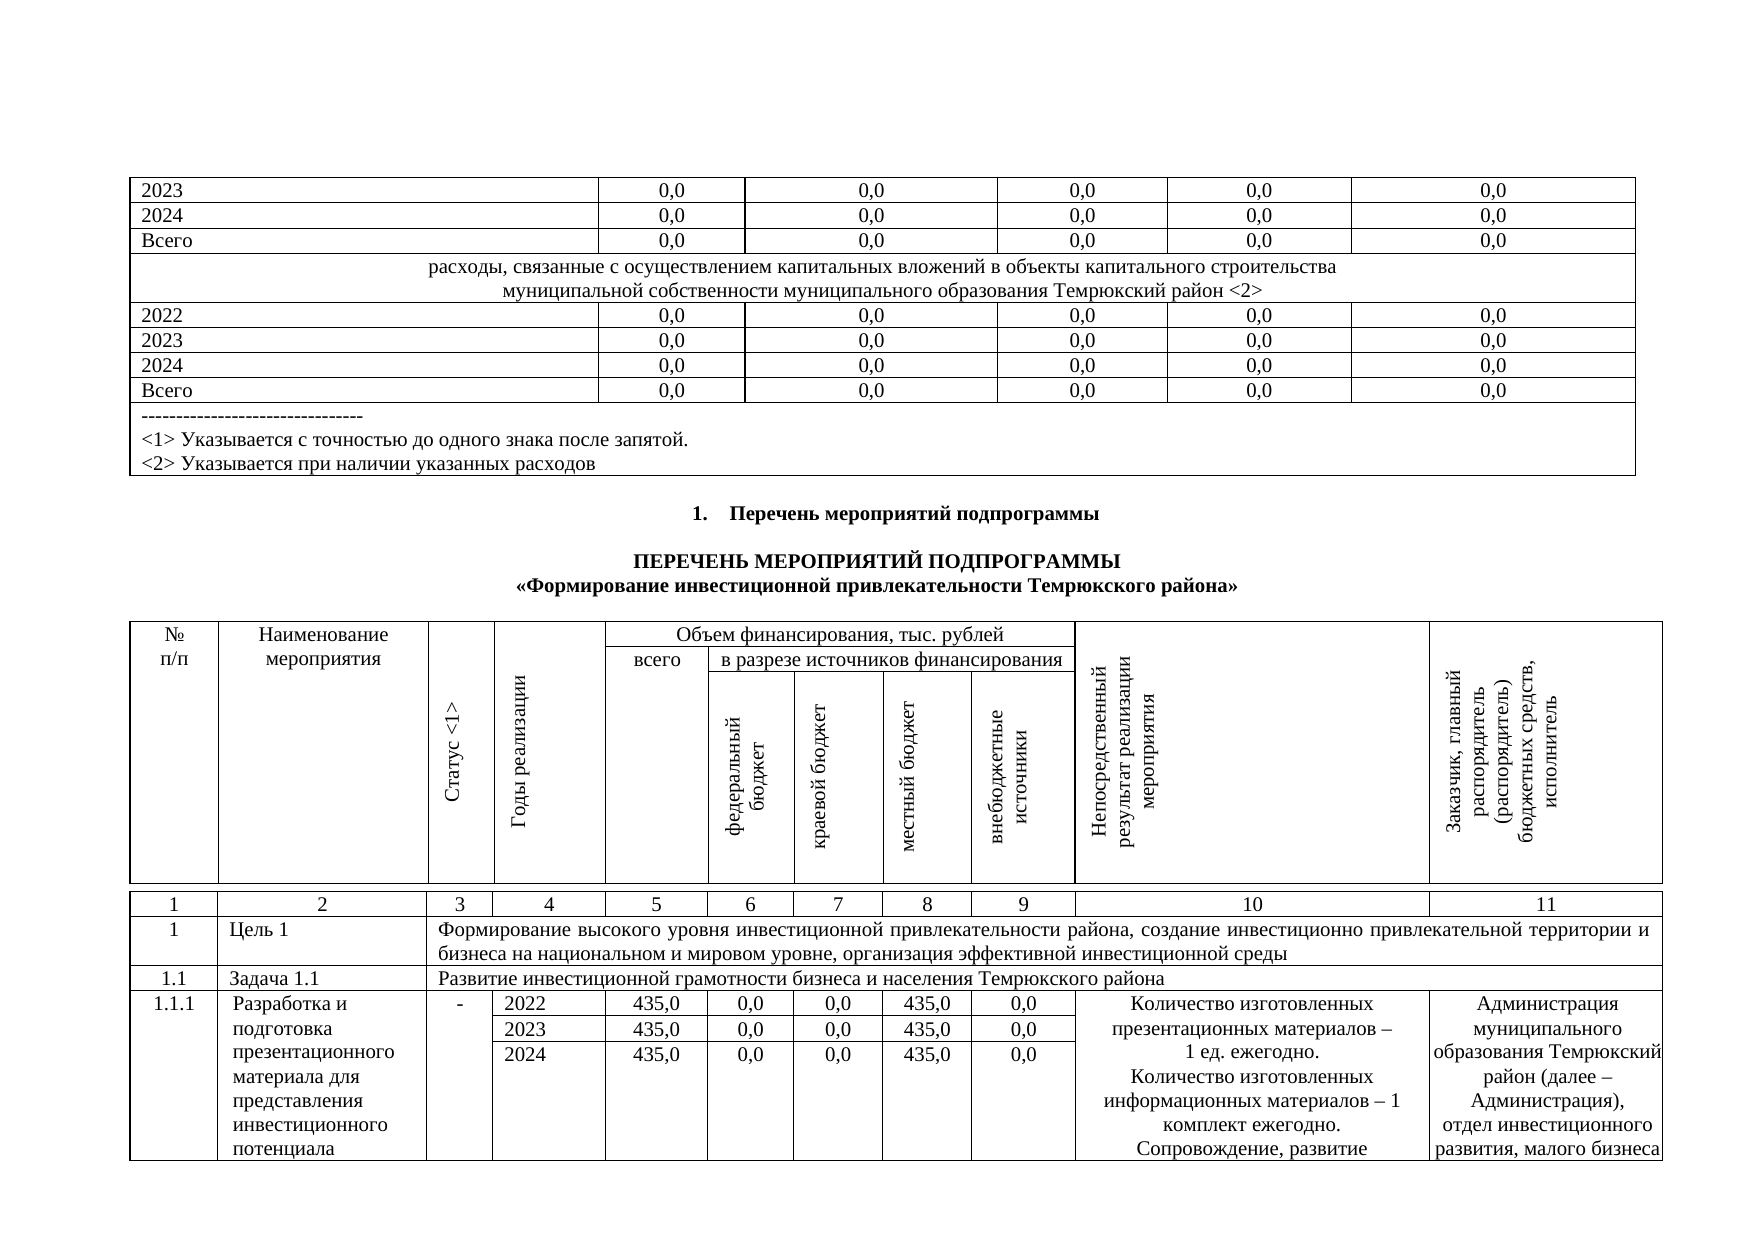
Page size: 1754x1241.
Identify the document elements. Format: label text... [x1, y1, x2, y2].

table_cell в разрезе источников финансирования [709, 647, 1074, 671]
table_cell 2023 [131, 178, 598, 202]
table_cell 1 [131, 917, 217, 965]
table_cell 0,0 [746, 229, 997, 252]
table_cell расходы, связанные с осуществлением капитальных вложений в объекты капитального строительства муниципальной собственности муниципального образования Темрюкский район <2> [131, 254, 1635, 302]
table_header 10 [1076, 892, 1429, 916]
table_cell 435,0 [606, 991, 707, 1015]
table_cell 0,0 [746, 378, 997, 402]
table_header 7 [794, 892, 882, 916]
table_cell 0,0 [1168, 203, 1351, 227]
table_cell 0,0 [972, 991, 1075, 1015]
table_cell 0,0 [1168, 229, 1351, 252]
table_cell 2022 [493, 991, 605, 1015]
table_cell 0,0 [599, 378, 744, 402]
table_cell 0,0 [1352, 378, 1635, 402]
table_header № п/п [131, 622, 218, 883]
table_cell Формирование высокого уровня инвестиционной привлекательности района, создание инвестиционно привлекательной территории и бизнеса на национальном и мировом уровне, организация эффективной инвестиционной среды [427, 917, 1662, 965]
table_cell 1.1 [131, 966, 217, 990]
table_cell 435,0 [883, 991, 971, 1015]
table_cell - [427, 991, 492, 1160]
table_cell всего [606, 647, 708, 883]
table_cell 0,0 [998, 229, 1167, 252]
table_cell 0,0 [794, 1042, 882, 1160]
table_cell 2023 [131, 328, 598, 352]
table_cell 0,0 [746, 178, 997, 202]
table_cell Количество изготовленных презентационных материалов – 1 ед. ежегодно. Количество изготовленных информационных материалов – 1 комплект ежегодно. Сопровождение, развитие инвестиционного портала муниципального образования Темрюкский район – 1 ед. [1076, 991, 1429, 1160]
table_cell внебюджетные источники [972, 672, 1074, 883]
table_cell 0,0 [1168, 378, 1351, 402]
table_cell 435,0 [606, 1016, 707, 1041]
table_header 11 [1430, 892, 1662, 916]
table_header 1 [131, 892, 217, 916]
table_cell 0,0 [1352, 178, 1635, 202]
table_header Наименование мероприятия [219, 622, 428, 883]
table_header 3 [427, 892, 492, 916]
table_cell 0,0 [794, 1016, 882, 1041]
table_header 8 [883, 892, 971, 916]
table_cell Всего [131, 378, 598, 402]
table_header Заказчик, главный распорядитель (распорядитель) бюджетных средств, исполнитель [1430, 622, 1662, 883]
table_cell местный бюджет [884, 672, 971, 883]
table_cell 0,0 [599, 229, 744, 252]
table_cell 0,0 [794, 991, 882, 1015]
table_cell 0,0 [972, 1042, 1075, 1160]
table_cell 0,0 [1168, 353, 1351, 377]
table_cell 1.1.1 [131, 991, 217, 1160]
table_cell Администрация муниципального образования Темрюкский район (далее – Администрация), отдел инвестиционного развития, малого бизнеса и промышленности [1430, 991, 1662, 1160]
table_header 4 [493, 892, 605, 916]
table_cell 0,0 [708, 991, 793, 1015]
table_cell 2023 [493, 1016, 605, 1041]
table_cell 0,0 [998, 353, 1167, 377]
table_cell 0,0 [1168, 328, 1351, 352]
table_header Статус <1> [429, 622, 494, 883]
table_cell 0,0 [1168, 303, 1351, 327]
table_cell 0,0 [972, 1016, 1075, 1041]
table_header 2 [218, 892, 426, 916]
table_cell 0,0 [1352, 328, 1635, 352]
table_cell 0,0 [1352, 353, 1635, 377]
table_cell 2022 [131, 303, 598, 327]
table_cell 0,0 [1352, 203, 1635, 227]
table_cell Развитие инвестиционной грамотности бизнеса и населения Темрюкского района [427, 966, 1662, 990]
title Перечень мероприятий подпрограммы [156, 500, 1636, 524]
table_header 6 [708, 892, 793, 916]
table_header 9 [972, 892, 1075, 916]
table_cell Цель 1 [218, 917, 426, 965]
text ПЕРЕЧЕНЬ МЕРОПРИЯТИЙ ПОДПРОГРАММЫ [118, 548, 1636, 573]
table_cell 0,0 [746, 203, 997, 227]
table_cell 2024 [131, 353, 598, 377]
table_cell 0,0 [998, 328, 1167, 352]
table_cell 435,0 [883, 1016, 971, 1041]
table_cell 435,0 [606, 1042, 707, 1160]
table_cell 0,0 [1168, 178, 1351, 202]
table_cell 0,0 [998, 178, 1167, 202]
table_cell 0,0 [998, 378, 1167, 402]
table_cell 0,0 [708, 1016, 793, 1041]
table_cell Разработка и подготовка презентационного материала для представления инвестиционного потенциала Темрюкского района на форумах, выставочно-ярмарочных и конгрессных мероприятия, а также формирование и ведение баз данных, содержащих предложения по осуществлению инвестиционной деятельности на территории Темрюкского района, и их размещение в информационно-телекоммуникационной сети "Интернет" [218, 991, 426, 1160]
table_header Объем финансирования, тыс. рублей [606, 622, 1074, 646]
table_cell 0,0 [746, 303, 997, 327]
table_cell 0,0 [599, 353, 744, 377]
table_cell 0,0 [599, 303, 744, 327]
table_cell 0,0 [998, 203, 1167, 227]
table_cell 0,0 [708, 1042, 793, 1160]
table_cell 0,0 [998, 303, 1167, 327]
table_cell федеральный бюджет [709, 672, 794, 883]
table_cell 0,0 [1352, 303, 1635, 327]
table_cell 2024 [493, 1042, 605, 1160]
table_cell Задача 1.1 [218, 966, 426, 990]
table_cell Всего [131, 229, 598, 252]
table_cell 0,0 [746, 328, 997, 352]
table_cell 2024 [131, 203, 598, 227]
table_header Непосредственный результат реализации мероприятия [1076, 622, 1429, 883]
table_header 5 [606, 892, 707, 916]
table_cell 0,0 [746, 353, 997, 377]
table_cell 0,0 [599, 203, 744, 227]
table_cell краевой бюджет [795, 672, 883, 883]
table_cell 435,0 [883, 1042, 971, 1160]
table_cell 0,0 [1352, 229, 1635, 252]
text «Формирование инвестиционной привлекательности Темрюкского района» [118, 573, 1636, 597]
table_cell -------------------------------- <1> Указывается с точностью до одного знака после запятой. <2> Указывается при наличии указанных расходов [131, 403, 1635, 475]
table_cell 0,0 [599, 328, 744, 352]
table_header Годы реализации [495, 622, 605, 883]
table_cell 0,0 [599, 178, 744, 202]
